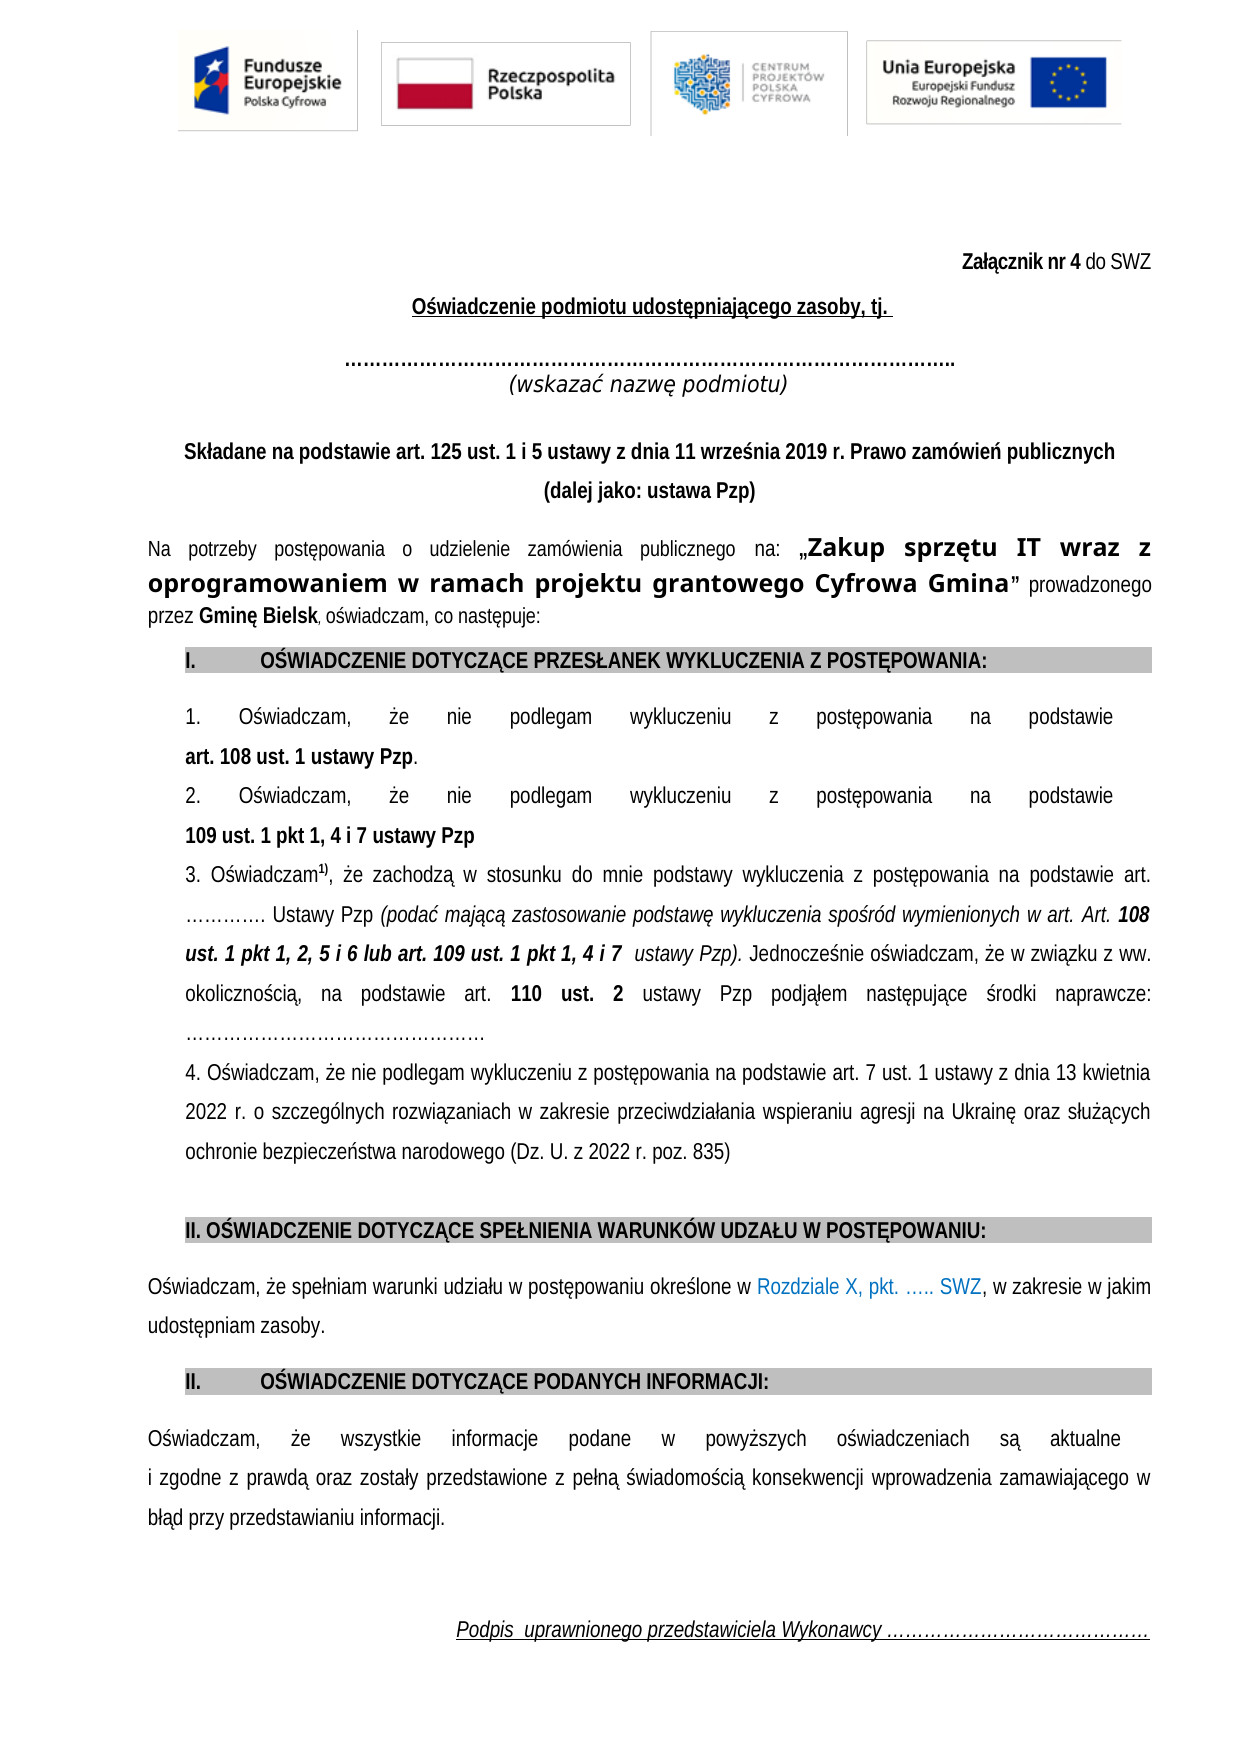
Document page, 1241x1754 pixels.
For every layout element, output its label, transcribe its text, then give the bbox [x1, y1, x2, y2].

text Załącznik nr 4 do SWZ [301, 248, 1152, 274]
text Oświadczenie podmiotu udostępniającego zasoby, tj. [148, 293, 1152, 319]
text Składane na podstawie art. 125 ust. 1 i 5 ustawy z dnia 11 września 2019 r. Prawo zamówień publicznych [148, 438, 1152, 464]
list OŚWIADCZENIE DOTYCZĄCE PODANYCH INFORMACJI: [185, 1368, 1152, 1395]
text Oświadczam, że wszystkie informacje podane w powyższych oświadczeniach są aktualne i zgodne z prawdą oraz zostały przedstawione z pełną świadomością konsekwencji wprowadzenia zamawiającego w błąd przy przedstawianiu informacji. [148, 1424, 1152, 1530]
text …………………………………………………………………………………….. [148, 345, 1152, 372]
list 3. Oświadczam1), że zachodzą w stosunku do mnie podstawy wykluczenia z postępowania na podstawie art. …………. Ustawy Pzp (podać mającą zastosowanie podstawę wykluczenia spośród wymienionych w art. Art. 108 ust. 1 pkt 1, 2, 5 i 6 lub art. 109 ust. 1 pkt 1, 4 i 7 ustawy Pzp). Jednocześnie oświadczam, że w związku z ww. okolicznością, na podstawie art. 110 ust. 2 ustawy Pzp podjąłem następujące środki naprawcze: ………………………………………… [185, 861, 1152, 1046]
text Oświadczam, że spełniam warunki udziału w postępowaniu określone w Rozdziale X, pkt. ….. SWZ, w zakresie w jakim udostępniam zasoby. [148, 1273, 1152, 1338]
list 2. Oświadczam, że nie podlegam wykluczeniu z postępowania na podstawie 109 ust. 1 pkt 1, 4 i 7 ustawy Pzp [185, 782, 1152, 848]
list OŚWIADCZENIE DOTYCZĄCE PRZESŁANEK WYKLUCZENIA Z POSTĘPOWANIA: [185, 647, 1152, 673]
text Podpis uprawnionego przedstawiciela Wykonawcy …………………………………… [148, 1616, 1152, 1642]
list 1. Oświadczam, że nie podlegam wykluczeniu z postępowania na podstawie art. 108 ust. 1 ustawy Pzp. [185, 703, 1152, 769]
list 4. Oświadczam, że nie podlegam wykluczeniu z postępowania na podstawie art. 7 ust. 1 ustawy z dnia 13 kwietnia 2022 r. o szczególnych rozwiązaniach w zakresie przeciwdziałania wspieraniu agresji na Ukrainę oraz służących ochronie bezpieczeństwa narodowego (Dz. U. z 2022 r. poz. 835) [185, 1059, 1152, 1164]
text (dalej jako: ustawa Pzp) [148, 477, 1152, 503]
text II. OŚWIADCZENIE DOTYCZĄCE SPEŁNIENIA WARUNKÓW UDZAŁU W POSTĘPOWANIU: [185, 1217, 1152, 1243]
text Na potrzeby postępowania o udzielenie zamówienia publicznego na: „Zakup sprzętu IT wraz z oprogramowaniem w ramach projektu grantowego Cyfrowa Gmina” prowadzonego przez Gminę Bielsk, oświadczam, co następuje: [148, 529, 1152, 628]
text (wskazać nazwę podmiotu) [148, 372, 1152, 398]
